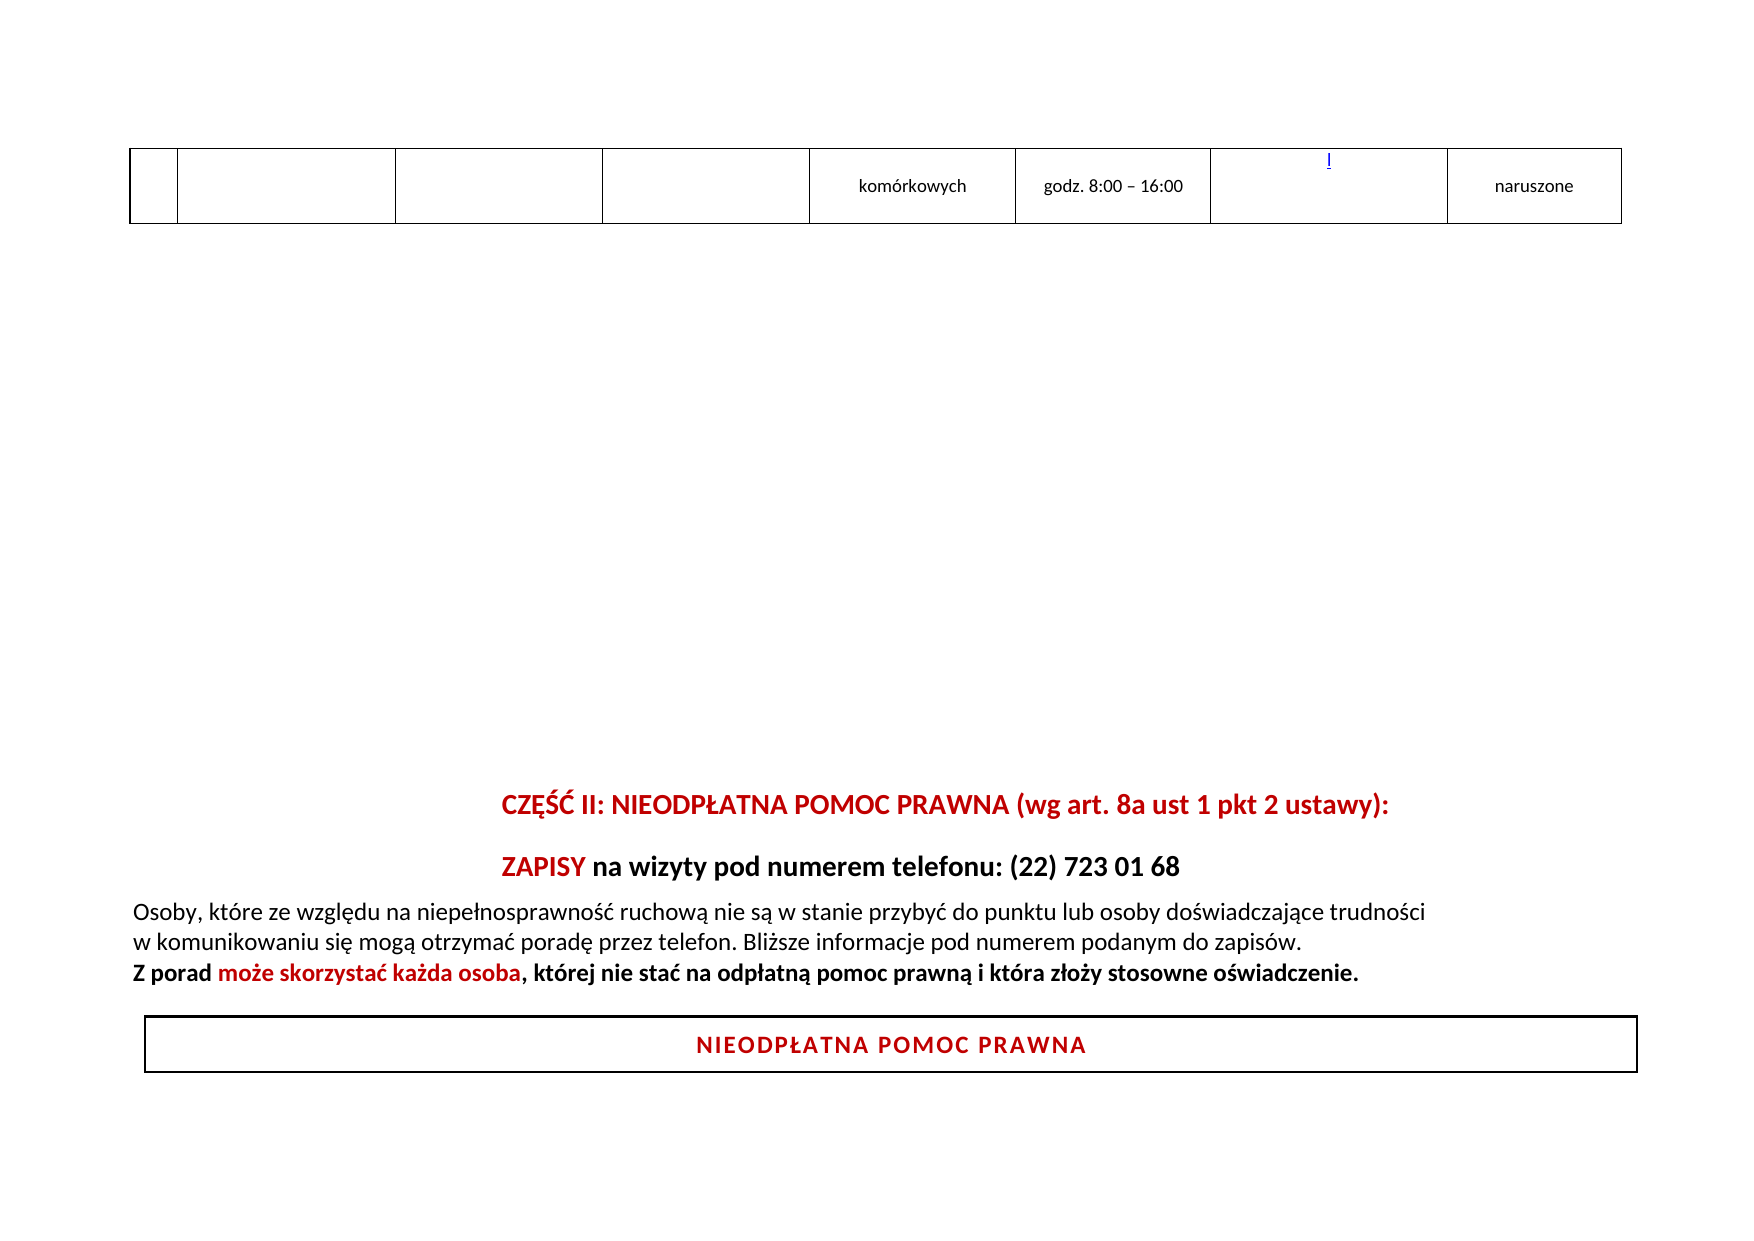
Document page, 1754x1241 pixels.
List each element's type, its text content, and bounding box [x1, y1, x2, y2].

table_header NIEODPŁATNA POMOC PRAWNA [146, 1018, 1636, 1071]
text Osoby, które ze względu na niepełnosprawność ruchową nie są w stanie przybyć do punktu lub osoby doświadczające trudności [133, 896, 1606, 926]
text w komunikowaniu się mogą otrzymać poradę przez telefon. Bliższe informacje pod numerem podanym do zapisów. [133, 926, 1606, 957]
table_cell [1016, 149, 1210, 222]
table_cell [810, 149, 1015, 222]
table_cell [396, 149, 602, 222]
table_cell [1448, 149, 1621, 222]
text Z porad może skorzystać każda osoba, której nie stać na odpłatną pomoc prawną i która złoży stosowne oświadczenie. [133, 957, 1606, 1015]
table_cell 56 [131, 149, 177, 222]
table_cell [1211, 149, 1447, 222]
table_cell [178, 149, 395, 222]
text ZAPISY na wizyty pod numerem telefonu: (22) 723 01 68 [428, 848, 1606, 883]
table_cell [603, 149, 809, 222]
text CZĘŚĆ II: NIEODPŁATNA POMOC PRAWNA (wg art. 8a ust 1 pkt 2 ustawy): [428, 786, 1606, 822]
